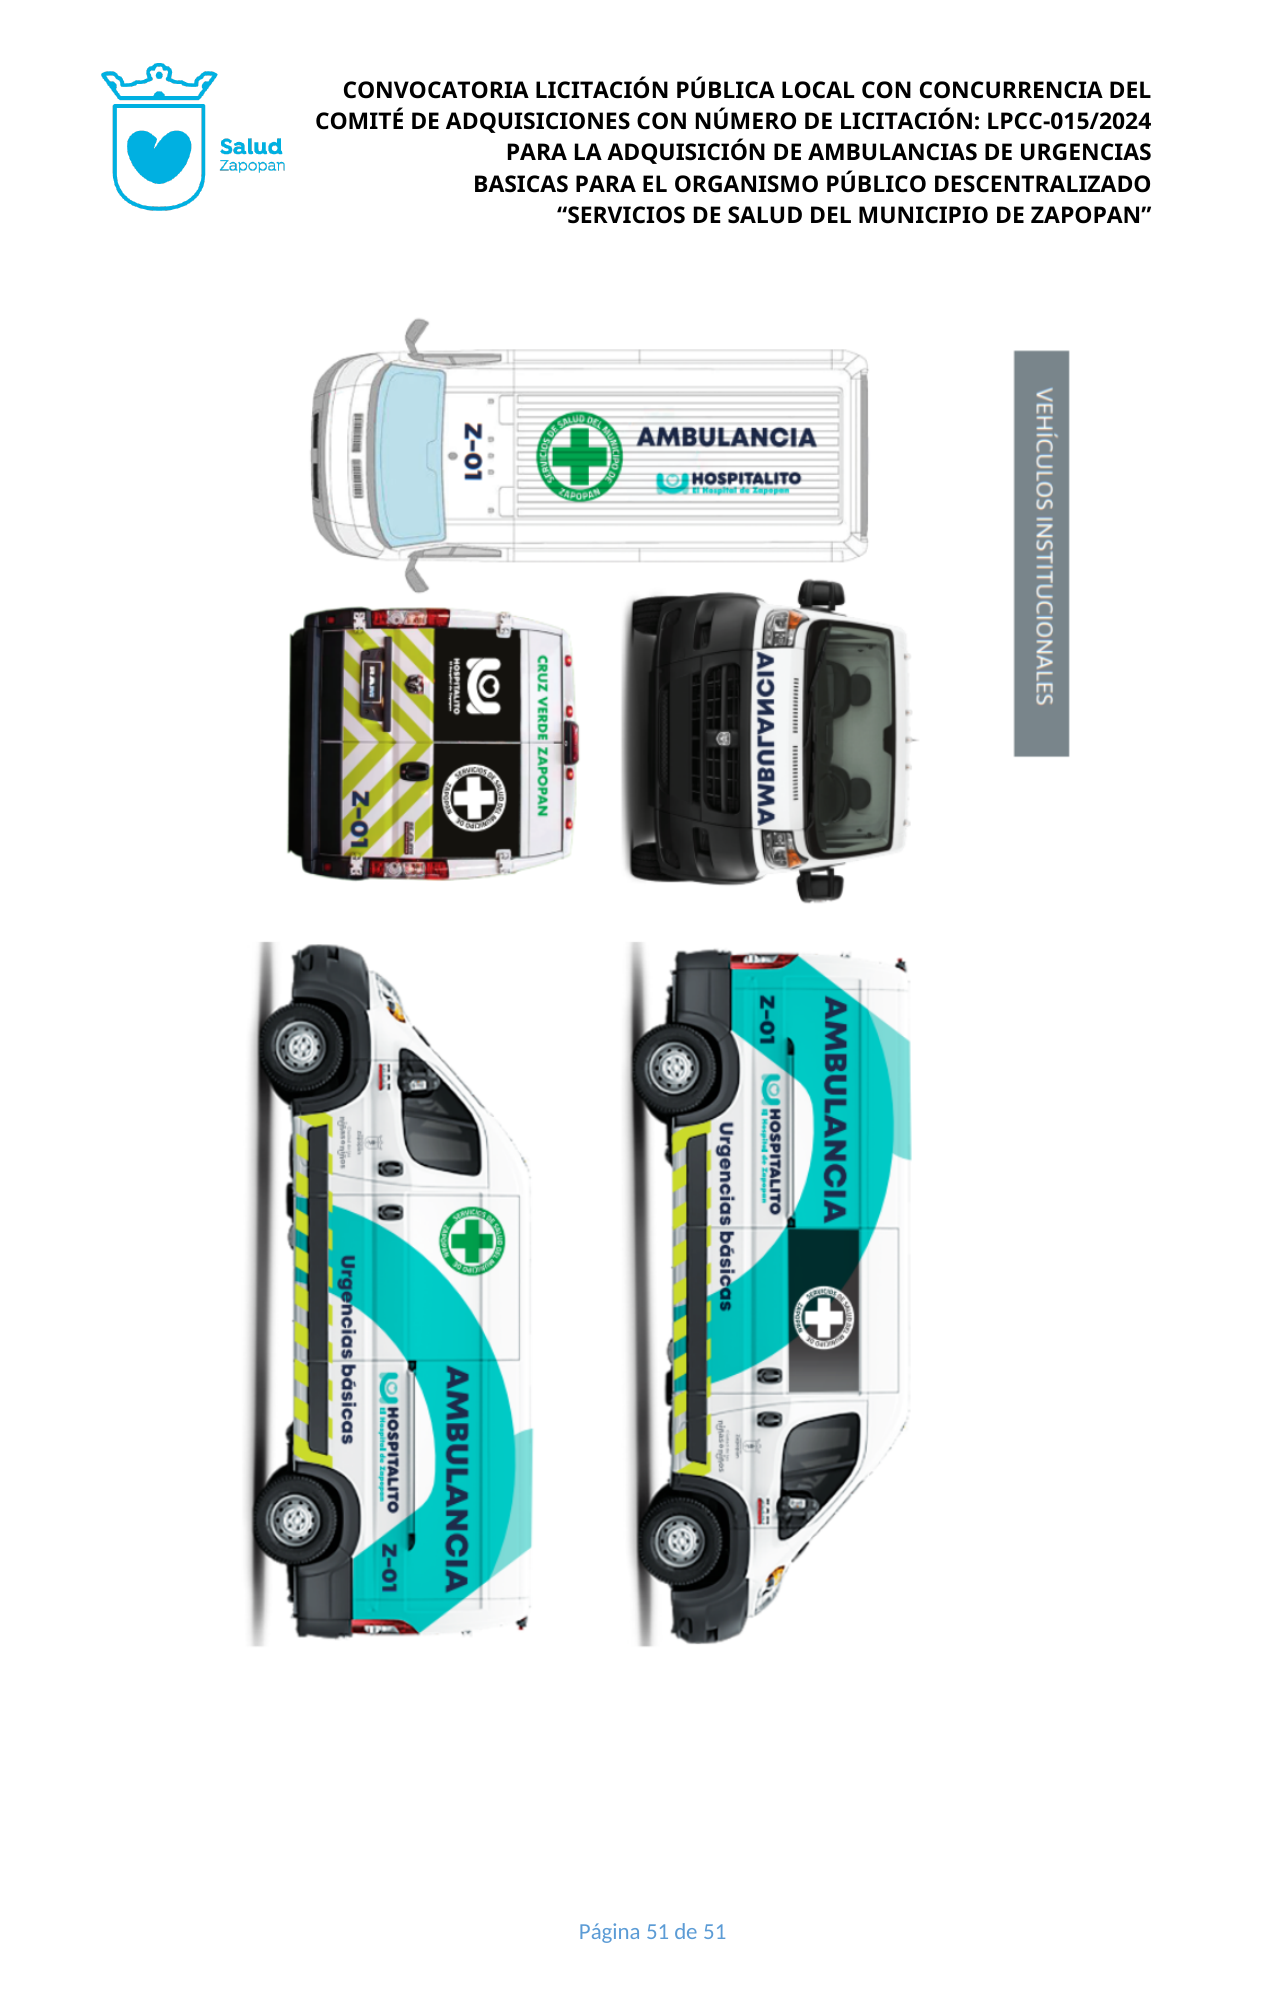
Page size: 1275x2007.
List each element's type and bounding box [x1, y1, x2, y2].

picture [108, 67, 211, 95]
picture [220, 291, 1087, 1664]
picture [97, 63, 290, 220]
